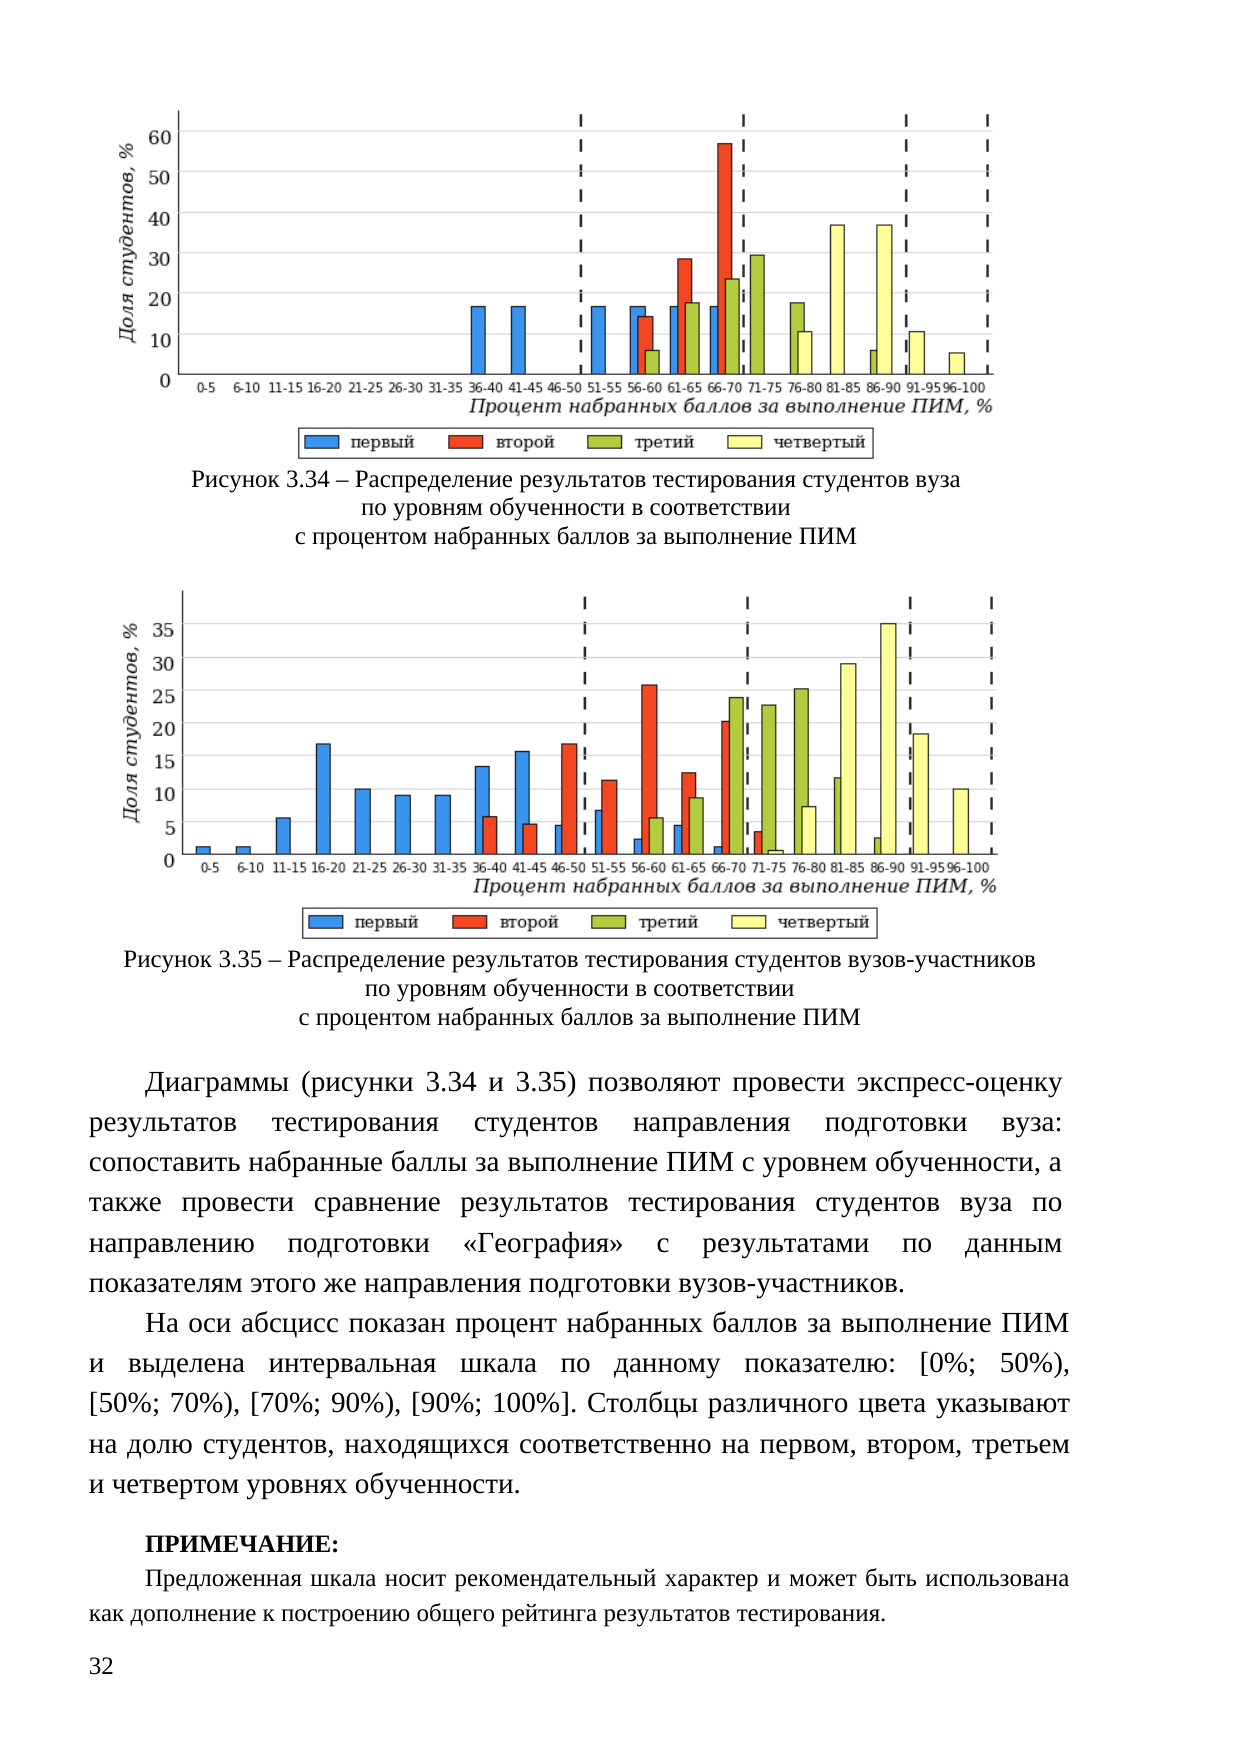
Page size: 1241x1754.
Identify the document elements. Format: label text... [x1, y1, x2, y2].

text Предложенная шкала носит рекомендательный характер и может быть использована как дополнение к построению общего рейтинга результатов тестирования. [89, 1563, 1071, 1627]
text Диаграммы (рисунки 3.34 и 3.35) позволяют провести экспресс-оценку результатов тестирования студентов направления подготовки вуза: сопоставить набранные баллы за выполнение ПИМ с уровнем обученности, а также провести сравнение результатов тестирования студентов вуза по направлению подготовки «География» с результатами по данным показателям этого же направления подготовки вузов-участников. [89, 1064, 1063, 1298]
picture [107, 569, 1053, 944]
picture [103, 88, 1049, 464]
text ПРИМЕЧАНИЕ: [89, 1529, 1071, 1558]
text На оси абсцисс показан процент набранных баллов за выполнение ПИМ и выделена интервальная шкала по данному показателю: [0%; 50%), [50%; 70%), [70%; 90%), [90%; 100%]. Столбцы различного цвета указывают на долю студентов, находящихся соответственно на первом, втором, третьем и четвертом уровнях обученности. [89, 1305, 1071, 1499]
